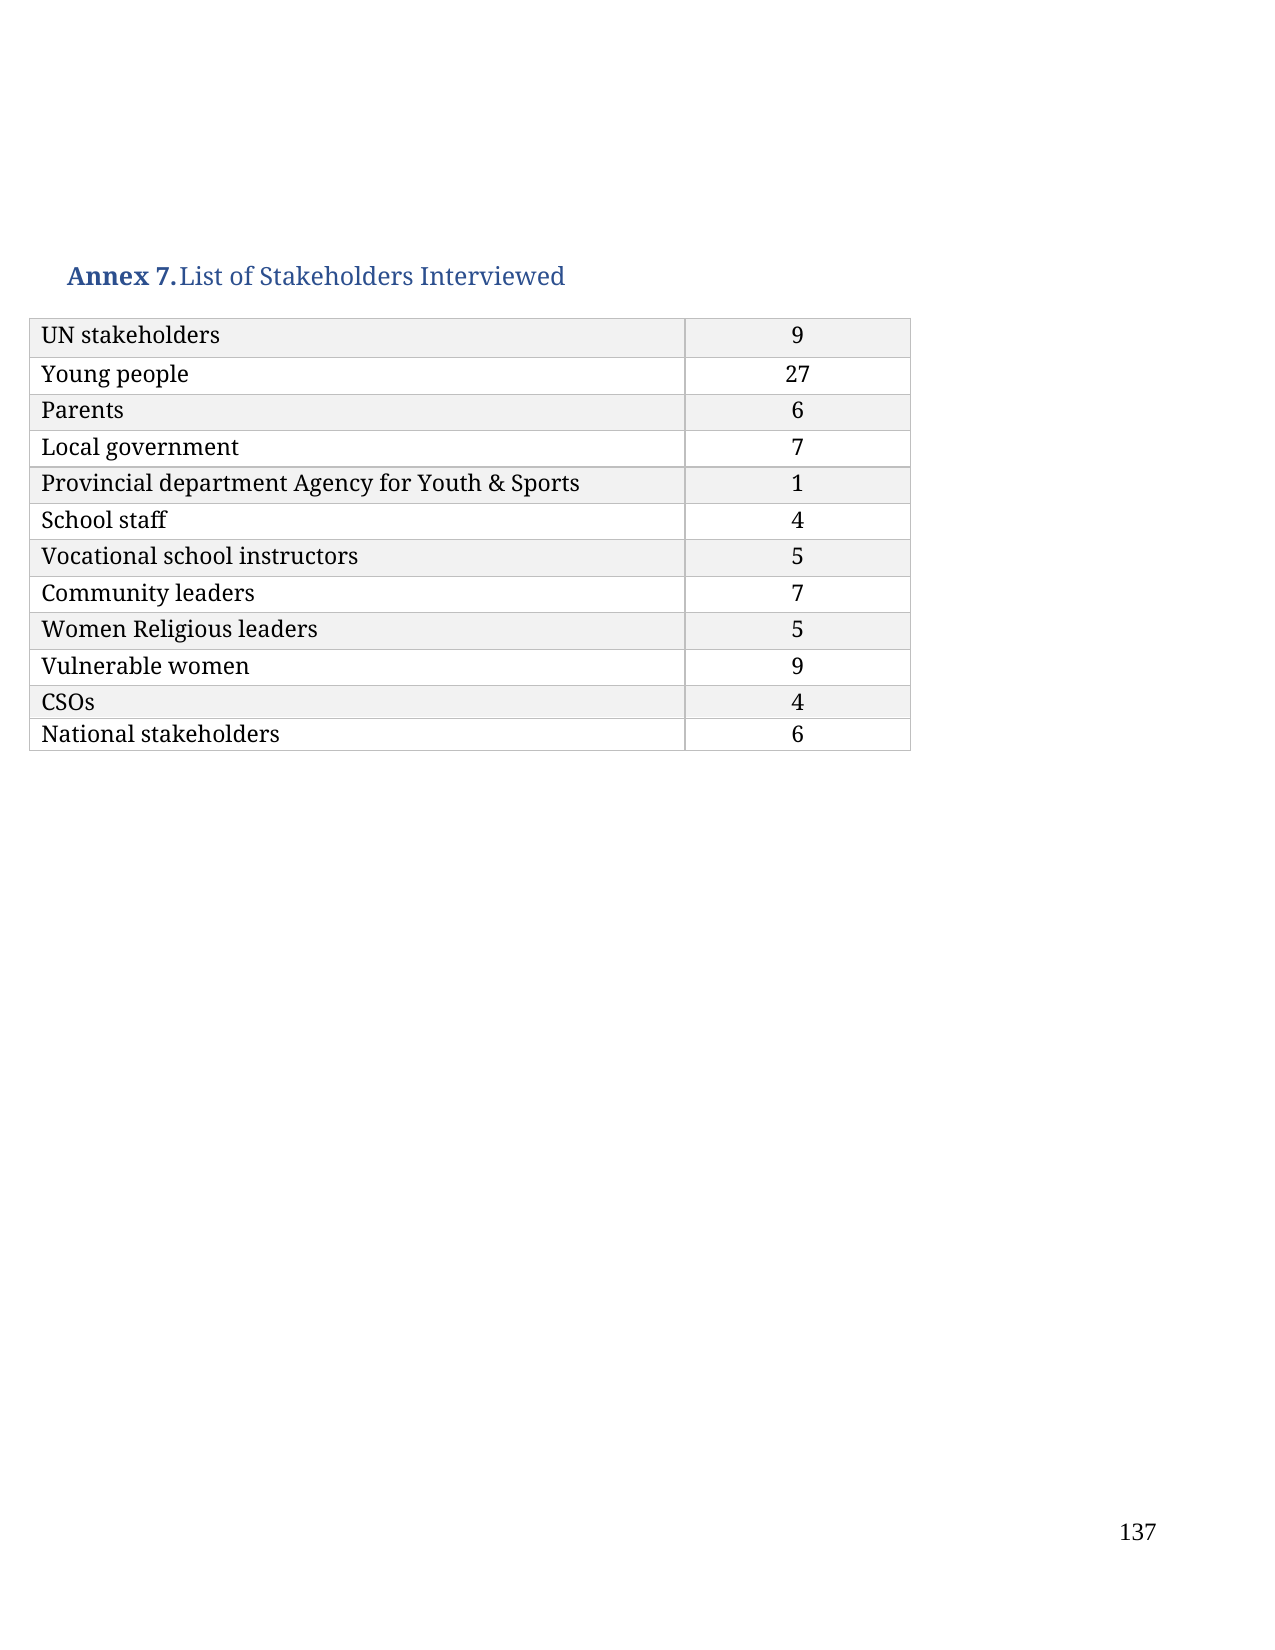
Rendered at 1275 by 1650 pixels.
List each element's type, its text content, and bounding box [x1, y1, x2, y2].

table_cell 5 [686, 540, 910, 576]
table_cell Vocational school instructors [30, 540, 684, 576]
table_cell 4 [686, 504, 910, 539]
table_cell 7 [686, 431, 910, 466]
table_cell 27 [686, 358, 910, 393]
table_cell School staff [30, 504, 684, 539]
table_header UN stakeholders [30, 319, 684, 357]
table_cell CSOs [30, 686, 684, 717]
table_cell Local government [30, 431, 684, 466]
table_cell Young people [30, 358, 684, 393]
table_cell Community leaders [30, 577, 684, 612]
table_cell 1 [686, 468, 910, 503]
table_cell National stakeholders [30, 719, 684, 750]
table_cell Parents [30, 395, 684, 430]
table_cell 9 [686, 650, 910, 685]
table_cell 6 [686, 719, 910, 750]
table_cell 5 [686, 613, 910, 649]
list List of Stakeholders Interviewed [67, 259, 1156, 293]
table_cell 7 [686, 577, 910, 612]
table_cell Women Religious leaders [30, 613, 684, 649]
table_cell Vulnerable women [30, 650, 684, 685]
table_cell Provincial department Agency for Youth & Sports [30, 468, 684, 503]
table_header 9 [686, 319, 910, 357]
table_cell 4 [686, 686, 910, 717]
table_cell 6 [686, 395, 910, 430]
